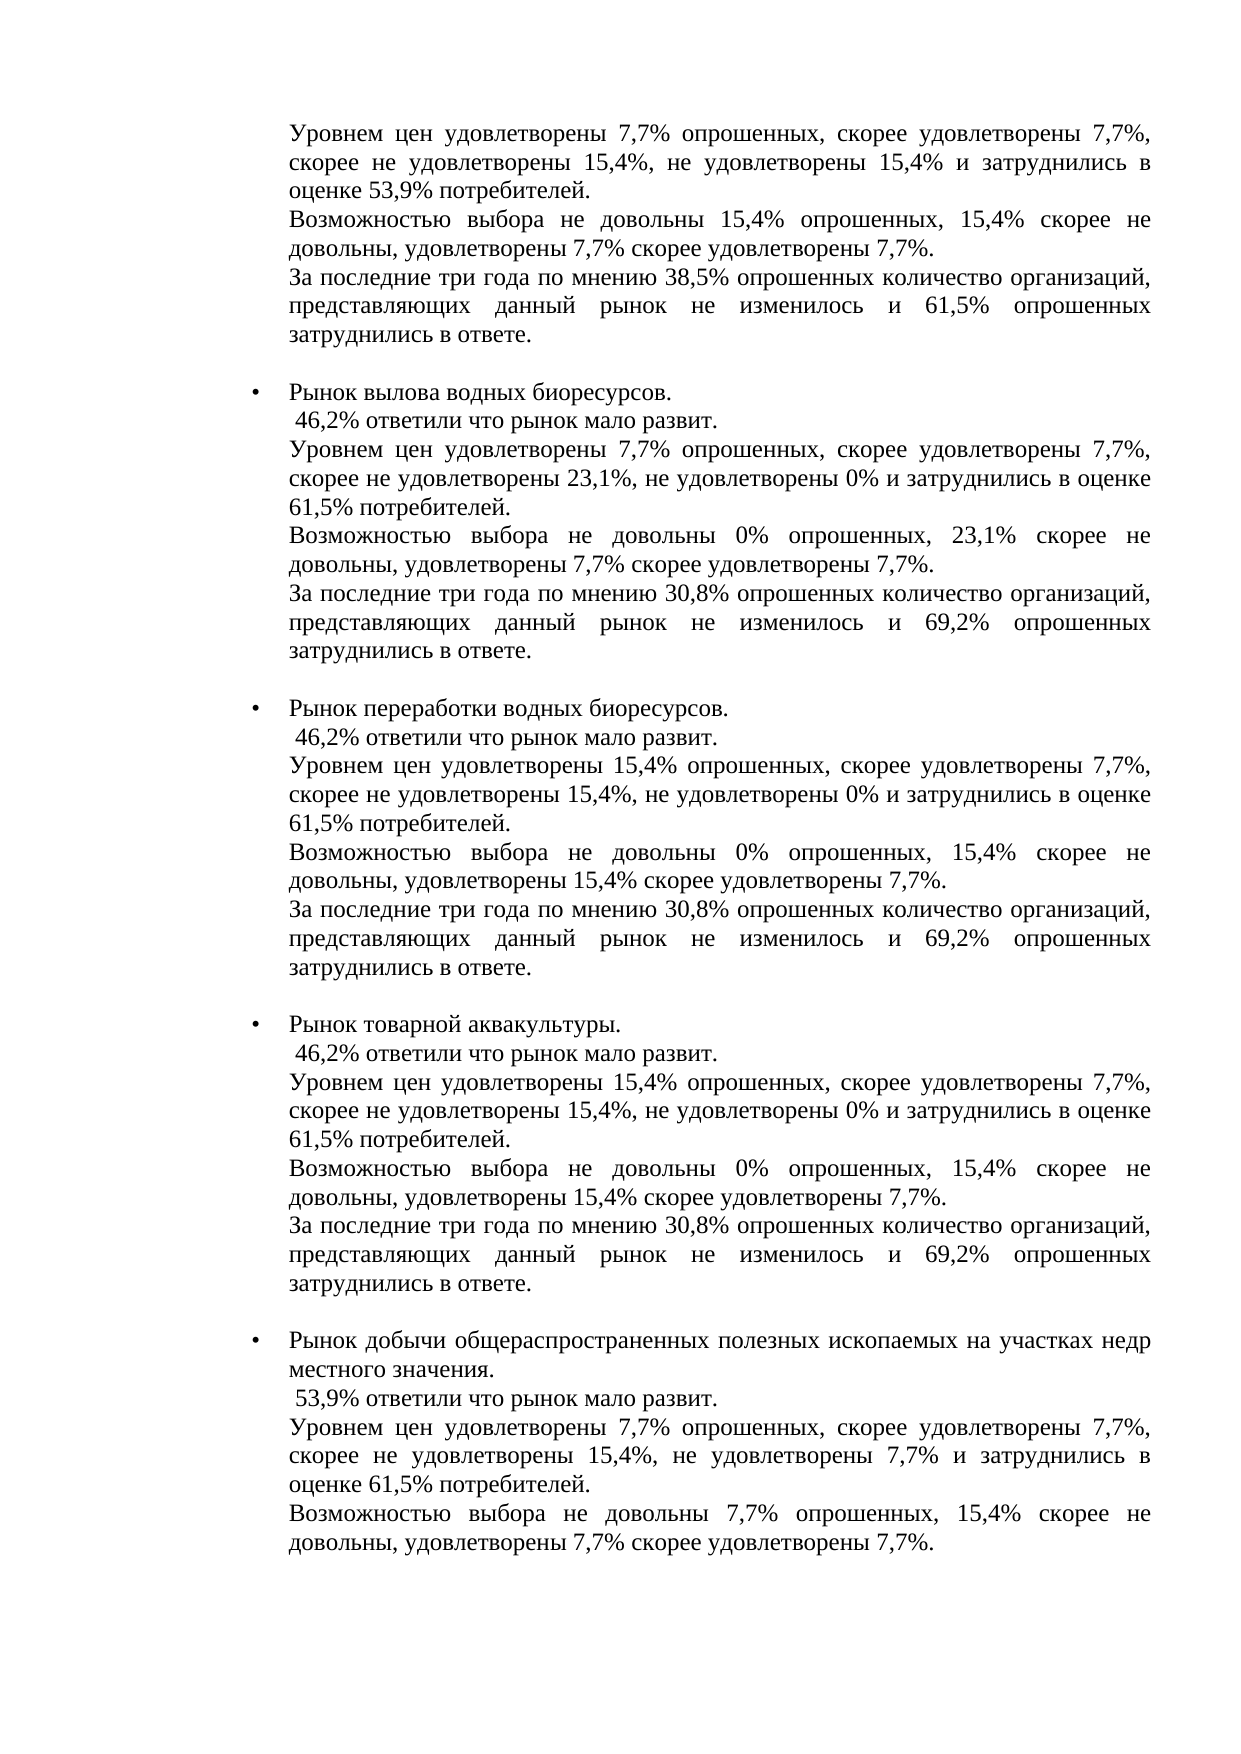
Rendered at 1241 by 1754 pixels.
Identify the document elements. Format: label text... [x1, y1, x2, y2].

list Рынок добычи общераспространенных полезных ископаемых на участках недр местного значения. [251, 1326, 1152, 1383]
text 46,2% ответили что рынок мало развит. [288, 406, 1152, 434]
text 53,9% ответили что рынок мало развит. [288, 1383, 1152, 1412]
text Возможностью выбора не довольны 0% опрошенных, 23,1% скорее не довольны, удовлетворены 7,7% скорее удовлетворены 7,7%. [288, 521, 1152, 578]
text Уровнем цен удовлетворены 15,4% опрошенных, скорее удовлетворены 7,7%, скорее не удовлетворены 15,4%, не удовлетворены 0% и затруднились в оценке 61,5% потребителей. [288, 1067, 1152, 1153]
text Возможностью выбора не довольны 0% опрошенных, 15,4% скорее не довольны, удовлетворены 15,4% скорее удовлетворены 7,7%. [288, 837, 1152, 894]
text 46,2% ответили что рынок мало развит. [288, 722, 1152, 751]
list Рынок товарной аквакультуры. [251, 1009, 1152, 1038]
text 46,2% ответили что рынок мало развит. [288, 1038, 1152, 1067]
text Возможностью выбора не довольны 7,7% опрошенных, 15,4% скорее не довольны, удовлетворены 7,7% скорее удовлетворены 7,7%. [288, 1498, 1152, 1556]
text За последние три года по мнению 38,5% опрошенных количество организаций, представляющих данный рынок не изменилось и 61,5% опрошенных затруднились в ответе. [288, 262, 1152, 348]
list Рынок вылова водных биоресурсов. [251, 377, 1152, 406]
text Уровнем цен удовлетворены 15,4% опрошенных, скорее удовлетворены 7,7%, скорее не удовлетворены 15,4%, не удовлетворены 0% и затруднились в оценке 61,5% потребителей. [288, 751, 1152, 837]
text Уровнем цен удовлетворены 7,7% опрошенных, скорее удовлетворены 7,7%, скорее не удовлетворены 23,1%, не удовлетворены 0% и затруднились в оценке 61,5% потребителей. [288, 434, 1152, 521]
text Возможностью выбора не довольны 15,4% опрошенных, 15,4% скорее не довольны, удовлетворены 7,7% скорее удовлетворены 7,7%. [288, 204, 1152, 262]
text Возможностью выбора не довольны 0% опрошенных, 15,4% скорее не довольны, удовлетворены 15,4% скорее удовлетворены 7,7%. [288, 1153, 1152, 1211]
text Уровнем цен удовлетворены 7,7% опрошенных, скорее удовлетворены 7,7%, скорее не удовлетворены 15,4%, не удовлетворены 7,7% и затруднились в оценке 61,5% потребителей. [288, 1412, 1152, 1498]
list Рынок переработки водных биоресурсов. [251, 693, 1152, 722]
